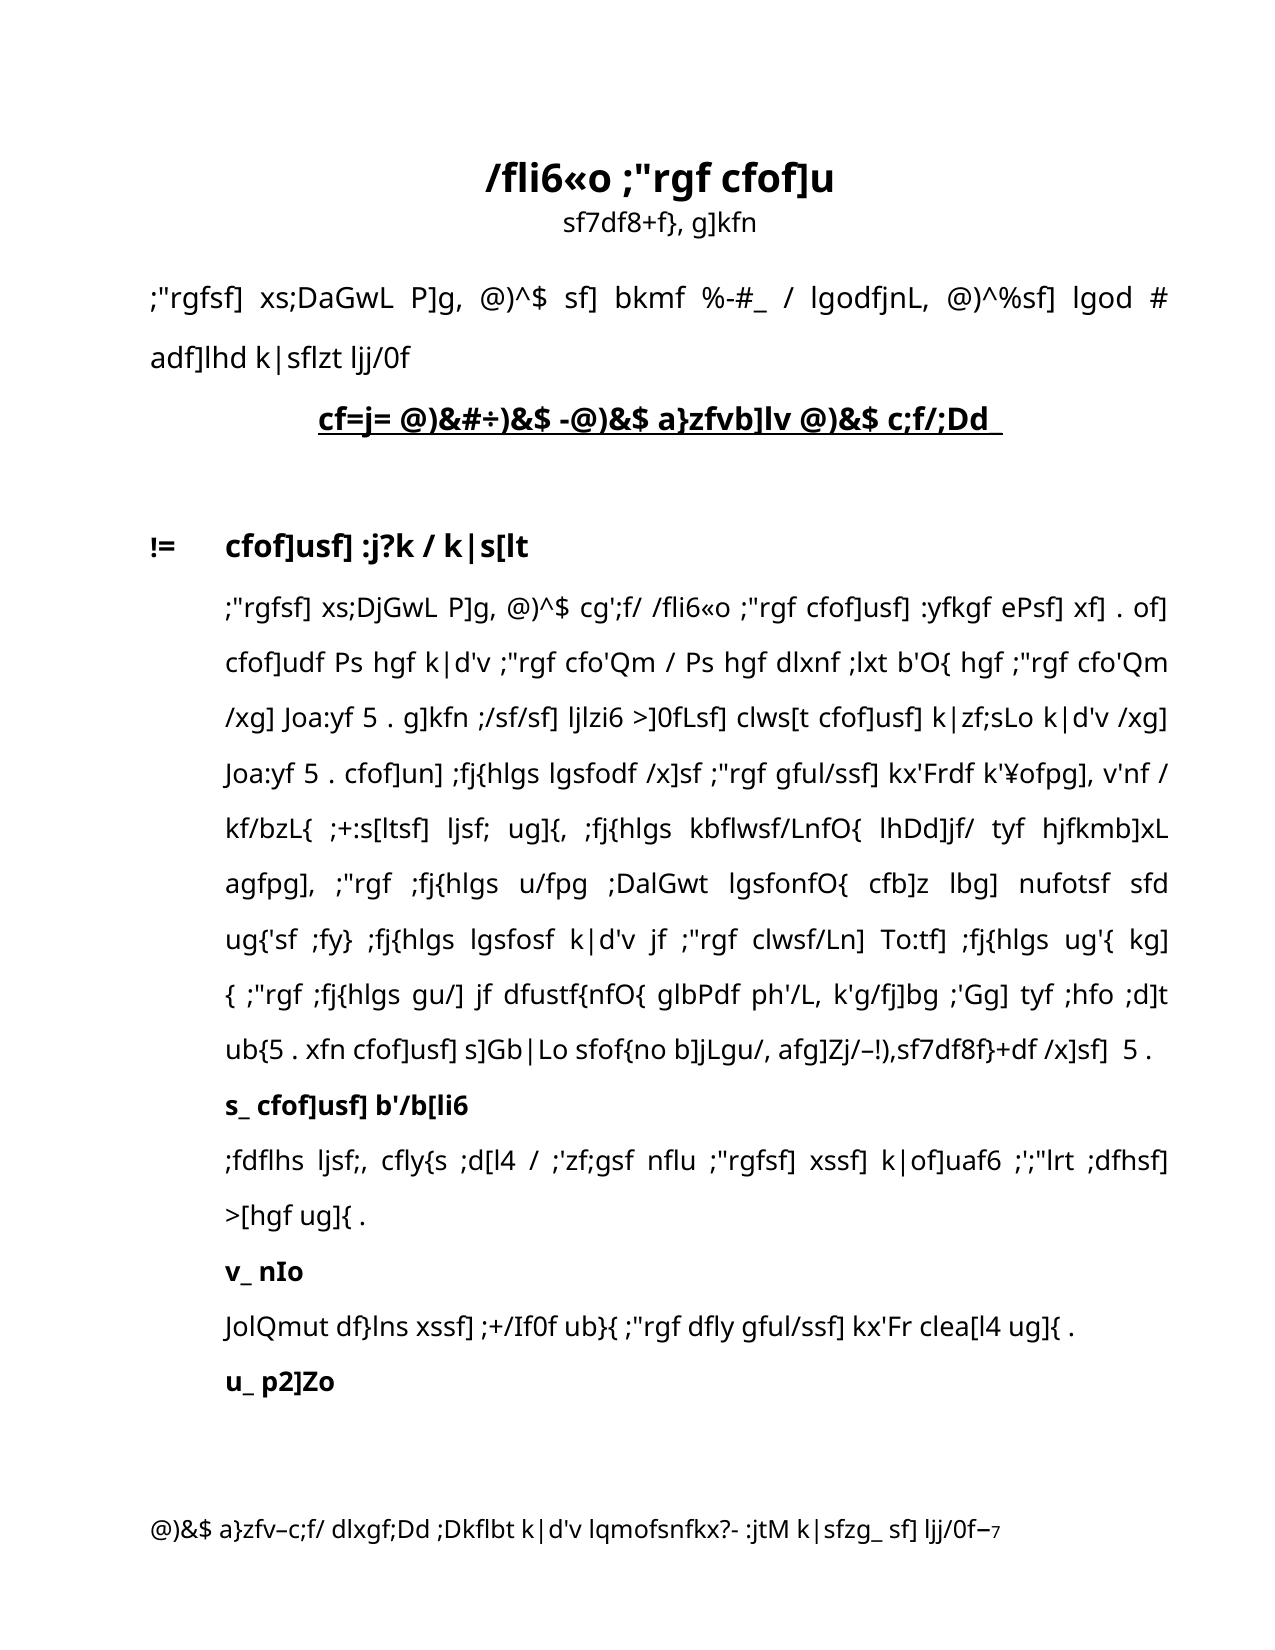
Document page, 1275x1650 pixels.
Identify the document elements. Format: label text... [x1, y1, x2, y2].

text /fli6«o ;"rgf cfof]u [150, 150, 1170, 204]
text JolQmut df}lns xssf] ;+/If0f ub}{ ;"rgf dfly gful/ssf] kx'Fr clea[l4 ug]{ . [225, 1307, 1170, 1344]
text ;"rgfsf] xs;DaGwL P]g, @)^$ sf] bkmf %-#_ / lgodfjnL, @)^%sf] lgod # adf]lhd k|sflzt ljj/0f [150, 278, 1170, 377]
text ;"rgfsf] xs;DjGwL P]g, @)^$ cg';f/ /fli6«o ;"rgf cfof]usf] :yfkgf ePsf] xf] . of] cfof]udf Ps hgf k|d'v ;"rgf cfo'Qm / Ps hgf dlxnf ;lxt b'O{ hgf ;"rgf cfo'Qm /xg] Joa:yf 5 . g]kfn ;/sf/sf] ljlzi6 >]0fLsf] clws[t cfof]usf] k|zf;sLo k|d'v /xg] Joa:yf 5 . cfof]un] ;fj{hlgs lgsfodf /x]sf ;"rgf gful/ssf] kx'Frdf k'¥ofpg], v'nf / kf/bzL{ ;+:s[ltsf] ljsf; ug]{, ;fj{hlgs kbflwsf/LnfO{ lhDd]jf/ tyf hjfkmb]xL agfpg], ;"rgf ;fj{hlgs u/fpg ;DalGwt lgsfonfO{ cfb]z lbg] nufotsf sfd ug{'sf ;fy} ;fj{hlgs lgsfosf k|d'v jf ;"rgf clwsf/Ln] To:tf] ;fj{hlgs ug'{ kg]{ ;"rgf ;fj{hlgs gu/] jf dfustf{nfO{ glbPdf ph'/L, k'g/fj]bg ;'Gg] tyf ;hfo ;d]t ub{5 . xfn cfof]usf] s]Gb|Lo sfof{no b]jLgu/, afg]Zj/–!),sf7df8f}+df /x]sf] 5 . [225, 588, 1170, 1068]
text sf7df8+f}, g]kfn [150, 204, 1170, 241]
text cf=j= @)&#÷)&$ -@)&$ a}zfvb]lv @)&$ c;f/;Dd_ [150, 397, 1170, 439]
text s_ cfof]usf] b'/b[li6 [225, 1086, 1170, 1123]
text u_ p2]Zo [225, 1363, 1170, 1399]
text v_ nIo [225, 1252, 1170, 1289]
text ;fdflhs ljsf;, cfly{s ;d[l4 / ;'zf;gsf nflu ;"rgfsf] xssf] k|of]uaf6 ;';"lrt ;dfhsf] >[hgf ug]{ . [225, 1141, 1170, 1233]
text != cfof]usf] :j?k / k|s[lt [150, 524, 1170, 567]
